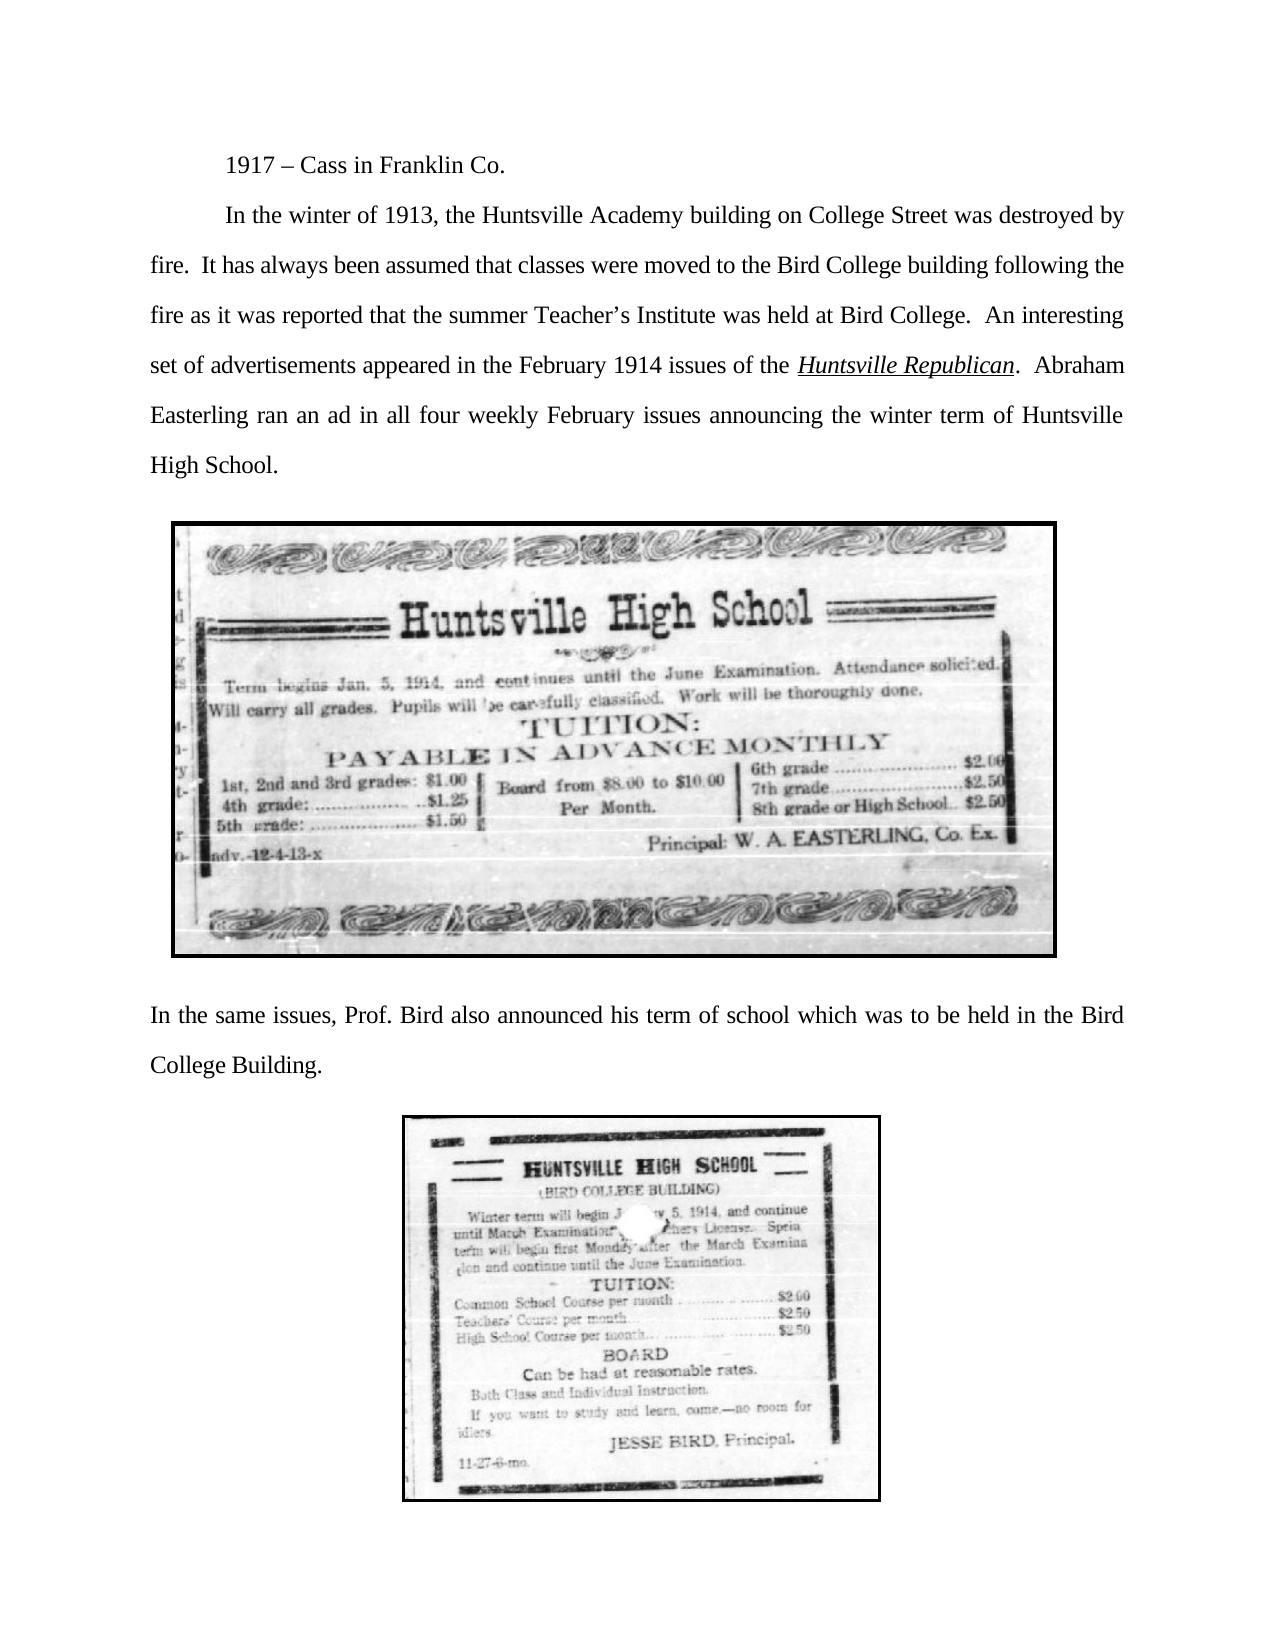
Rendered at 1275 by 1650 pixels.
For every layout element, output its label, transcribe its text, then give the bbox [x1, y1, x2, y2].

picture [405, 1118, 877, 1499]
text In the same issues, Prof. Bird also announced his term of school which was to be held in the Bird College Building. [150, 979, 1125, 1079]
text In the winter of 1913, the Huntsville Academy building on College Street was destroyed by fire. It has always been assumed that classes were moved to the Bird College building following the fire as it was reported that the summer Teacher’s Institute was held at Bird College. An interesting set of advertisements appeared in the February 1914 issues of the Huntsville Republican. Abraham Easterling ran an ad in all four weekly February issues announcing the winter term of Huntsville High School. [150, 179, 1125, 479]
picture [175, 526, 1053, 954]
text 1917 – Cass in Franklin Co. [150, 150, 1125, 179]
